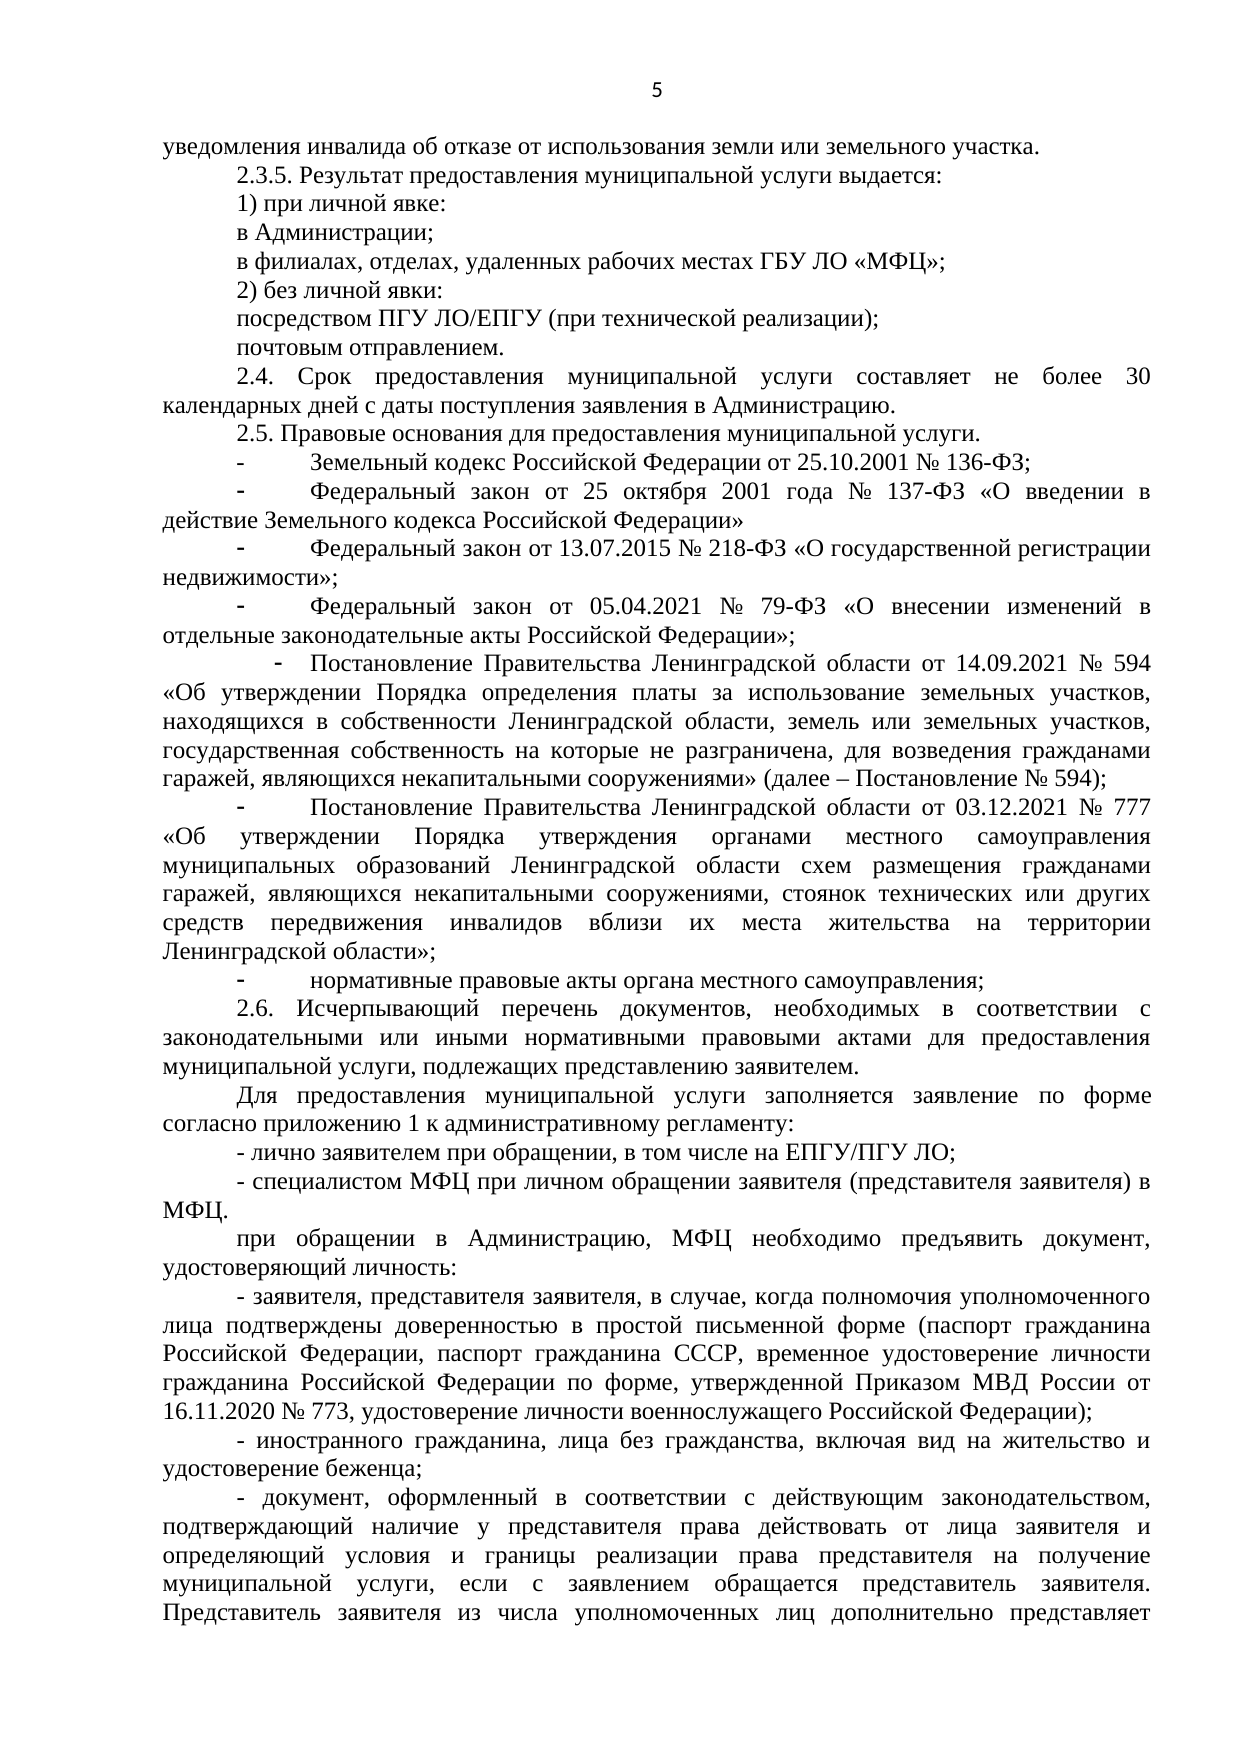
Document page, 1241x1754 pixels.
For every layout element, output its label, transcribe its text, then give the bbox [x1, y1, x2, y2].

text 2.3.5. Результат предоставления муниципальной услуги выдается: [162, 160, 1152, 188]
text - лично заявителем при обращении, в том числе на ЕПГУ/ПГУ ЛО; [162, 1137, 1152, 1166]
text 2.6. Исчерпывающий перечень документов, необходимых в соответствии с законодательными или иными нормативными правовыми актами для предоставления муниципальной услуги, подлежащих представлению заявителем. [162, 993, 1152, 1080]
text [162, 131, 1152, 160]
list Федеральный закон от 13.07.2015 № 218-ФЗ «О государственной регистрации недвижимости»; [162, 533, 1152, 591]
text - специалистом МФЦ при личном обращении заявителя (представителя заявителя) в МФЦ. [162, 1166, 1152, 1223]
text Для предоставления муниципальной услуги заполняется заявление по форме согласно приложению 1 к административному регламенту: [162, 1080, 1152, 1137]
text - Земельный кодекс Российской Федерации от 25.10.2001 № 136-ФЗ; [162, 447, 1152, 476]
list Федеральный закон от 25 октября 2001 года № 137-ФЗ «О введении в действие Земельного кодекса Российской Федерации» [162, 476, 1152, 533]
text 2) без личной явки: [162, 275, 1152, 303]
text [162, 1482, 1152, 1626]
text почтовым отправлением. [162, 332, 1152, 361]
list Постановление Правительства Ленинградской области от 03.12.2021 № 777 «Об утверждении Порядка утверждения органами местного самоуправления муниципальных образований Ленинградской области схем размещения гражданами гаражей, являющихся некапитальными сооружениями, стоянок технических или других средств передвижения инвалидов вблизи их места жительства на территории Ленинградской области»; [162, 792, 1152, 965]
text 2.4. Срок предоставления муниципальной услуги составляет не более 30 календарных дней с даты поступления заявления в Администрацию. [162, 361, 1152, 418]
text в филиалах, отделах, удаленных рабочих местах ГБУ ЛО «МФЦ»; [162, 246, 1152, 275]
list нормативные правовые акты органа местного самоуправления; [162, 965, 1152, 993]
text в Администрации; [162, 217, 1152, 246]
text при обращении в Администрацию, МФЦ необходимо предъявить документ, удостоверяющий личность: [162, 1223, 1152, 1281]
text посредством ПГУ ЛО/ЕПГУ (при технической реализации); [162, 303, 1152, 332]
list Федеральный закон от 05.04.2021 № 79-ФЗ «О внесении изменений в отдельные законодательные акты Российской Федерации»; [162, 591, 1152, 648]
text - заявителя, представителя заявителя, в случае, когда полномочия уполномоченного лица подтверждены доверенностью в простой письменной форме (паспорт гражданина Российской Федерации, паспорт гражданина СССР, временное удостоверение личности гражданина Российской Федерации по форме, утвержденной Приказом МВД России от 16.11.2020 № 773, удостоверение личности военнослужащего Российской Федерации); [162, 1281, 1152, 1425]
list Постановление Правительства Ленинградской области от 14.09.2021 № 594 «Об утверждении Порядка определения платы за использование земельных участков, находящихся в собственности Ленинградской области, земель или земельных участков, государственная собственность на которые не разграничена, для возведения гражданами гаражей, являющихся некапитальными сооружениями» (далее – Постановление № 594); [162, 648, 1152, 792]
text 1) при личной явке: [162, 188, 1152, 217]
text - иностранного гражданина, лица без гражданства, включая вид на жительство и удостоверение беженца; [162, 1425, 1152, 1482]
text 2.5. Правовые основания для предоставления муниципальной услуги. [162, 418, 1152, 447]
